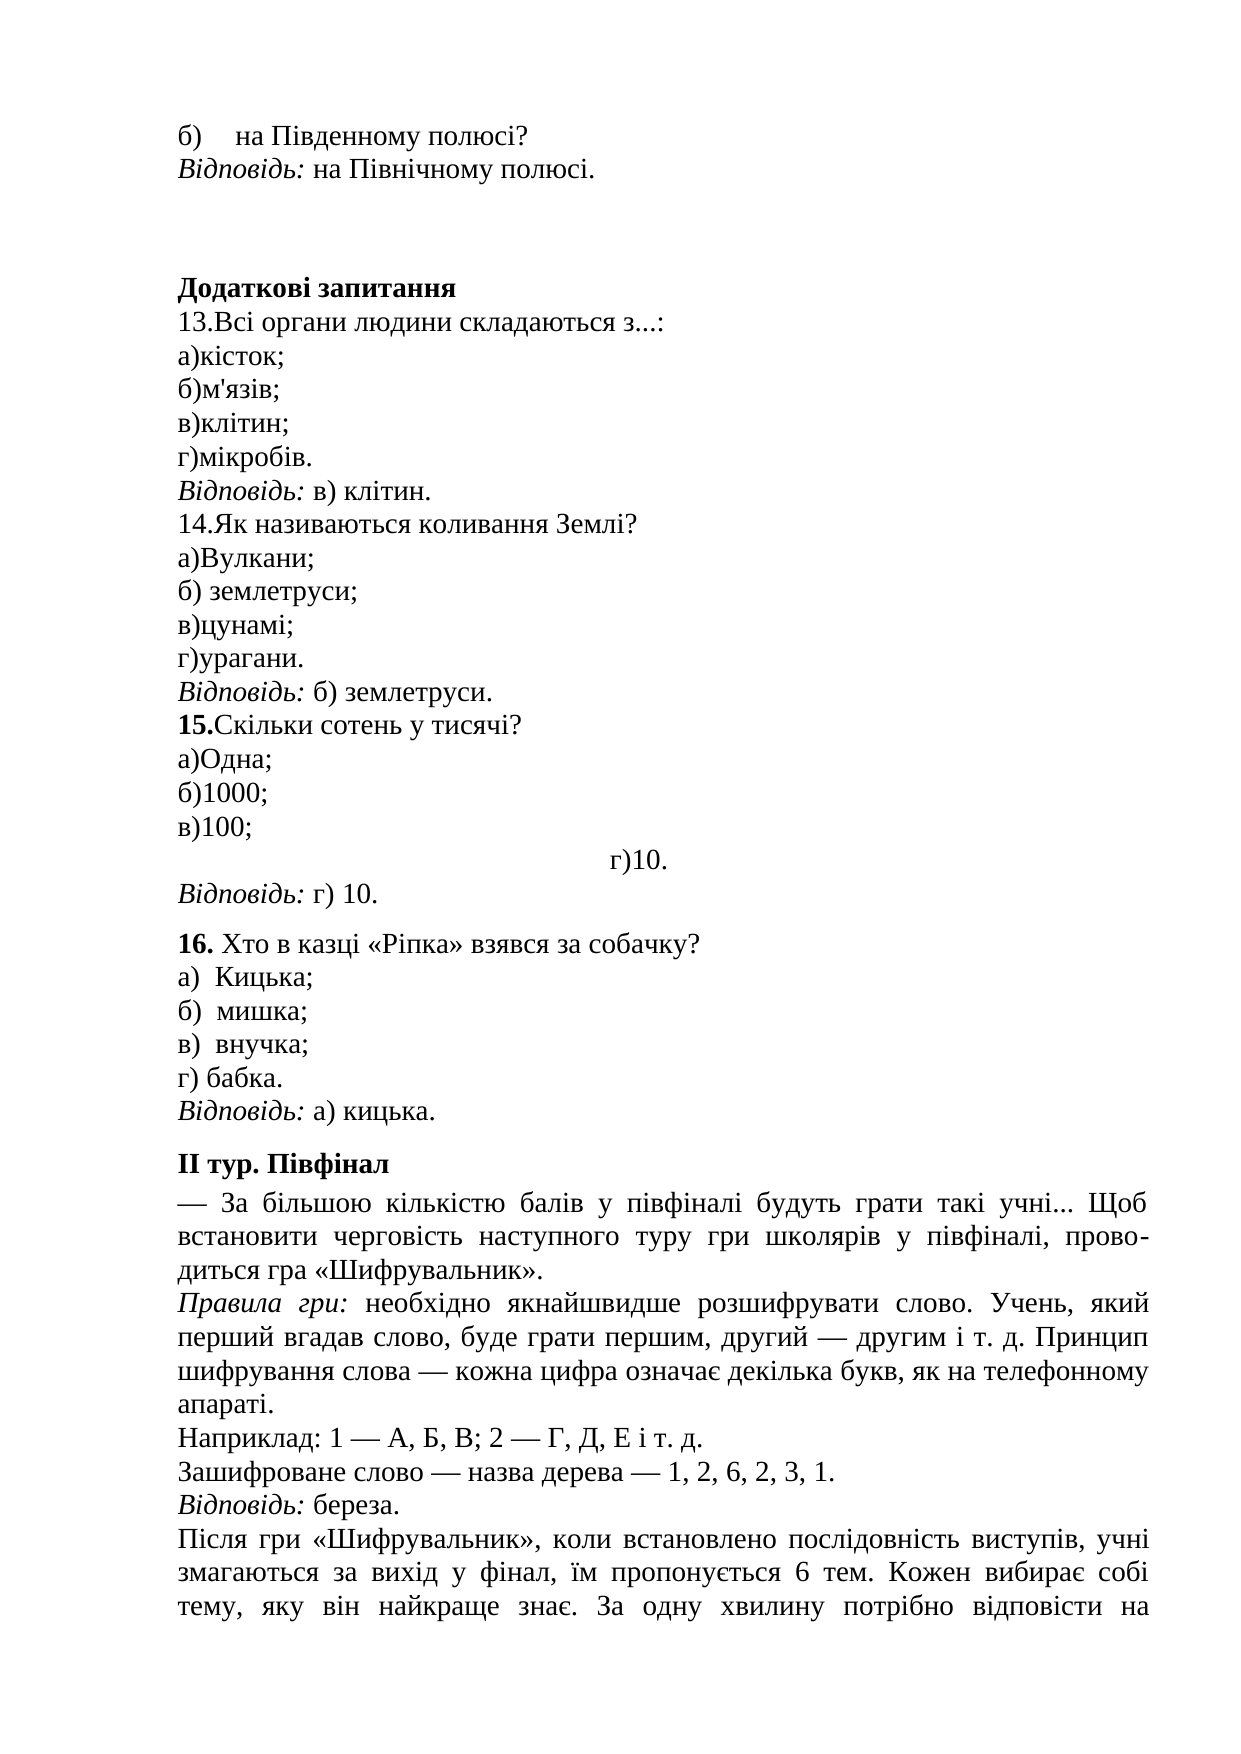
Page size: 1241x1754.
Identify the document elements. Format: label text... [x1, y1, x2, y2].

text б) на Південному полюсі? [177, 118, 844, 152]
text б)м'язів; [177, 372, 1152, 405]
text 16. Хто в казці «Ріпка» взявся за собачку? [177, 926, 1152, 959]
text г)урагани. Відповідь: б) землетруси. [177, 640, 756, 707]
text в)клітин; [177, 405, 1152, 439]
text 15.Скільки сотень у тисячі? [177, 707, 1152, 741]
text Правила гри: необхідно якнайшвидше розшифрувати слово. Учень, який перший вгадав слово, буде грати першим, другий — другим і т. д. Принцип шифрування слова — кожна цифра означає декілька букв, як на телефонному апараті. [177, 1286, 1150, 1420]
text Наприклад: 1 — А, Б, В; 2 — Г, Д, Е і т. д. [177, 1420, 1152, 1453]
text в) внучка; [177, 1026, 1152, 1060]
text г) бабка. [177, 1060, 690, 1093]
text а)Одна; [177, 741, 1152, 774]
text а)кісток; [177, 338, 1152, 372]
text Зашифроване слово — назва дерева — 1, 2, 6, 2, 3, 1. [177, 1454, 1152, 1487]
text а) Кицька; [177, 959, 1152, 993]
text б)1000; [177, 775, 1152, 809]
text Відповідь: на Північному полюсі. [177, 152, 844, 185]
text — За більшою кількістю балів у півфіналі будуть грати такі учні... Щоб встановити черговість наступного туру гри школярів у півфіналі, проводиться гра «Шифрувальник». [177, 1185, 1149, 1286]
text в)100; г)10. Відповідь: г) 10. [177, 809, 668, 909]
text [177, 1521, 1151, 1622]
text 13.Всі органи людини складаються з...: [177, 304, 1152, 338]
text II тур. Півфінал [177, 1146, 1152, 1180]
text Відповідь: а) кицька. [177, 1093, 690, 1127]
text Відповідь: в) клітин. [177, 473, 1152, 506]
text Додаткові запитання [177, 270, 1152, 304]
text г)мікробів. [177, 439, 1152, 472]
text в)цунамі; [177, 607, 1152, 640]
text а)Вулкани; [177, 540, 1152, 573]
text б) мишка; [177, 993, 1152, 1026]
text 14.Як називаються коливання Землі? [177, 506, 1152, 540]
text б) землетруси; [177, 573, 1152, 607]
text Відповідь: береза. [177, 1487, 1152, 1521]
